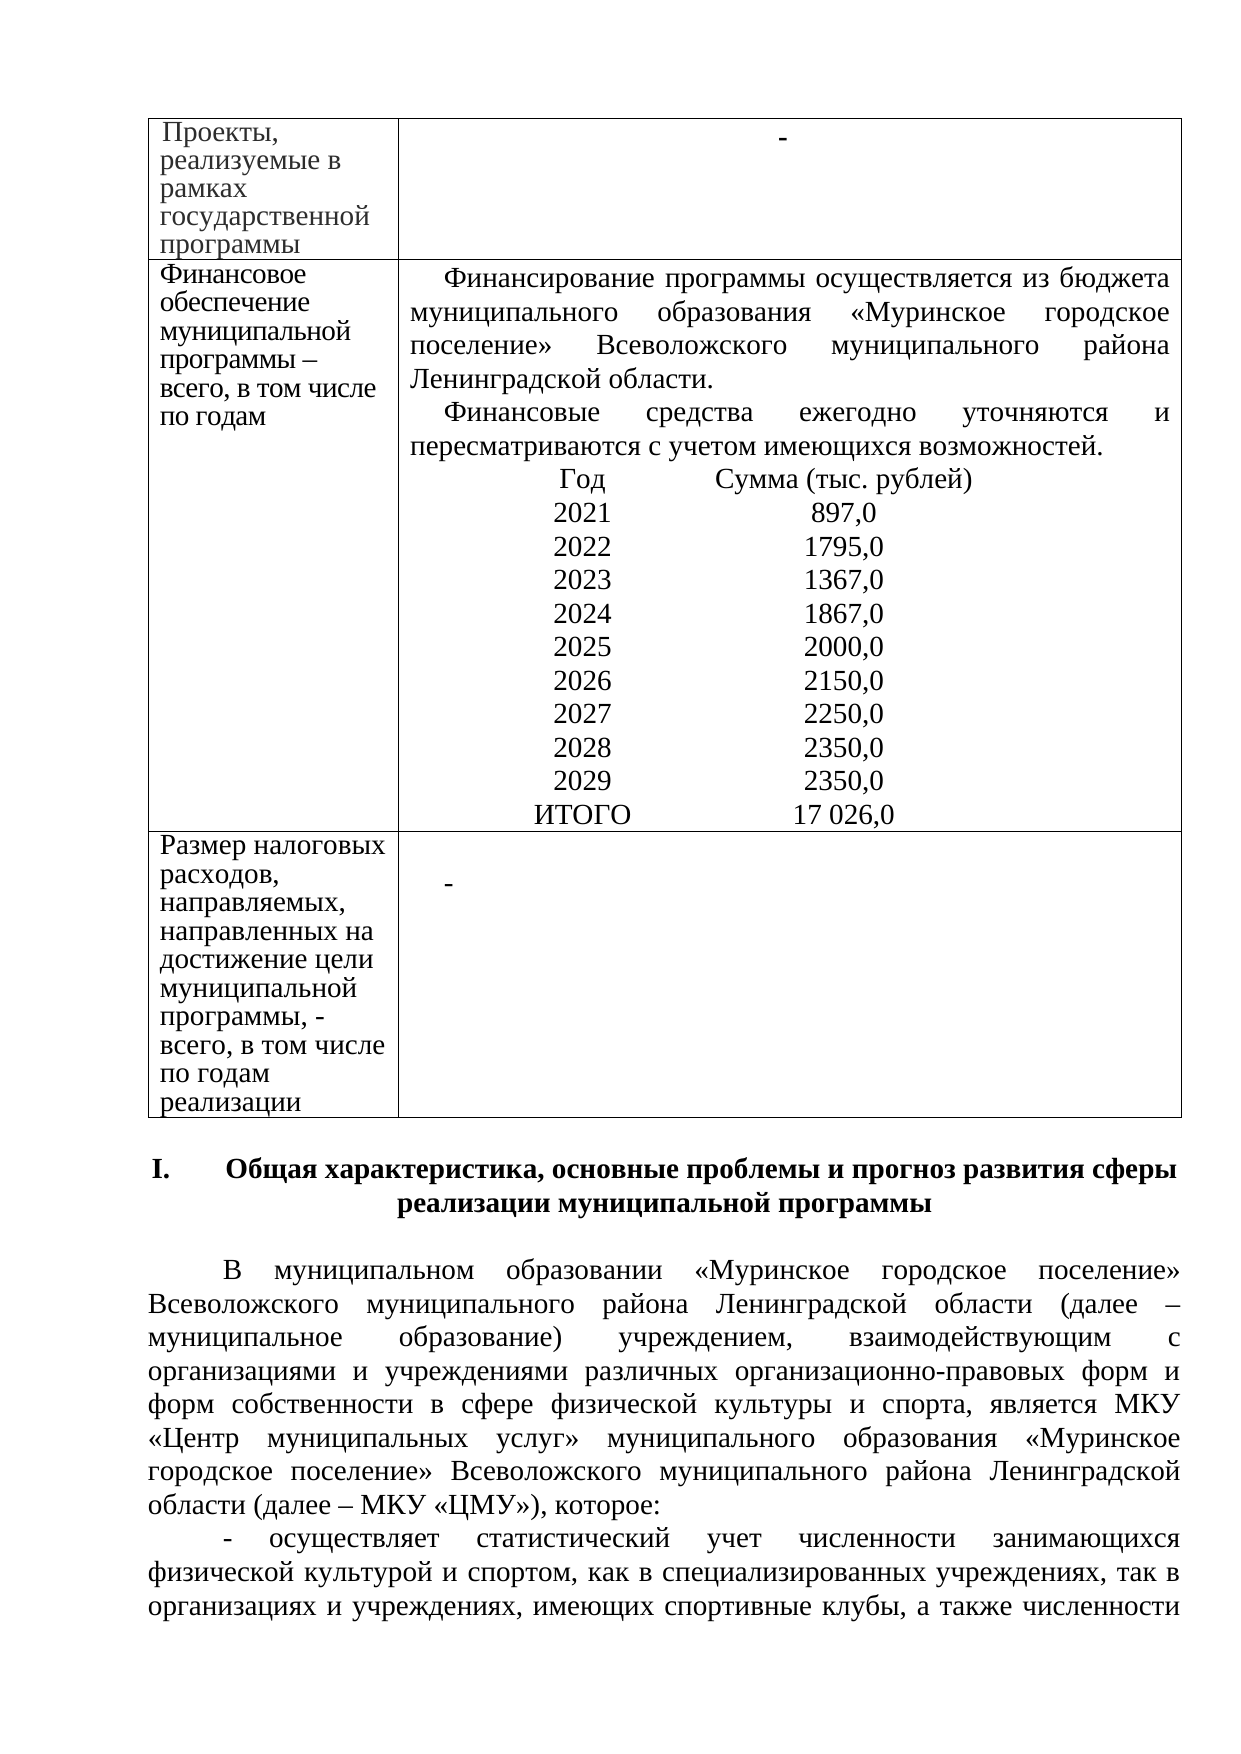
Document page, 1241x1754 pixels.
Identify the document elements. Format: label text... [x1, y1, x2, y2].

table_cell - [399, 119, 1181, 259]
table_cell Финансовое обеспечение муниципальной программы – всего, в том числе по годам [149, 260, 398, 831]
list Общая характеристика, основные проблемы и прогноз развития сферы реализации муниципальной программы [148, 1152, 1181, 1219]
text В муниципальном образовании «Муринское городское поселение» Всеволожского муниципального района Ленинградской области (далее – муниципальное образование) учреждением, взаимодействующим с организациями и учреждениями различных организационно-правовых форм и форм собственности в сфере физической культуры и спорта, является МКУ «Центр муниципальных услуг» муниципального образования «Муринское городское поселение» Всеволожского муниципального района Ленинградской области (далее – МКУ «ЦМУ»), которое: [148, 1252, 1181, 1521]
table_cell - [399, 832, 1181, 1117]
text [148, 1521, 1181, 1621]
table_cell Финансирование программы осуществляется из бюджета муниципального образования «Муринское городское поселение» Всеволожского муниципального района Ленинградской области. Финансовые средства ежегодно уточняются и пересматриваются с учетом имеющихся возможностей. [399, 260, 1181, 831]
